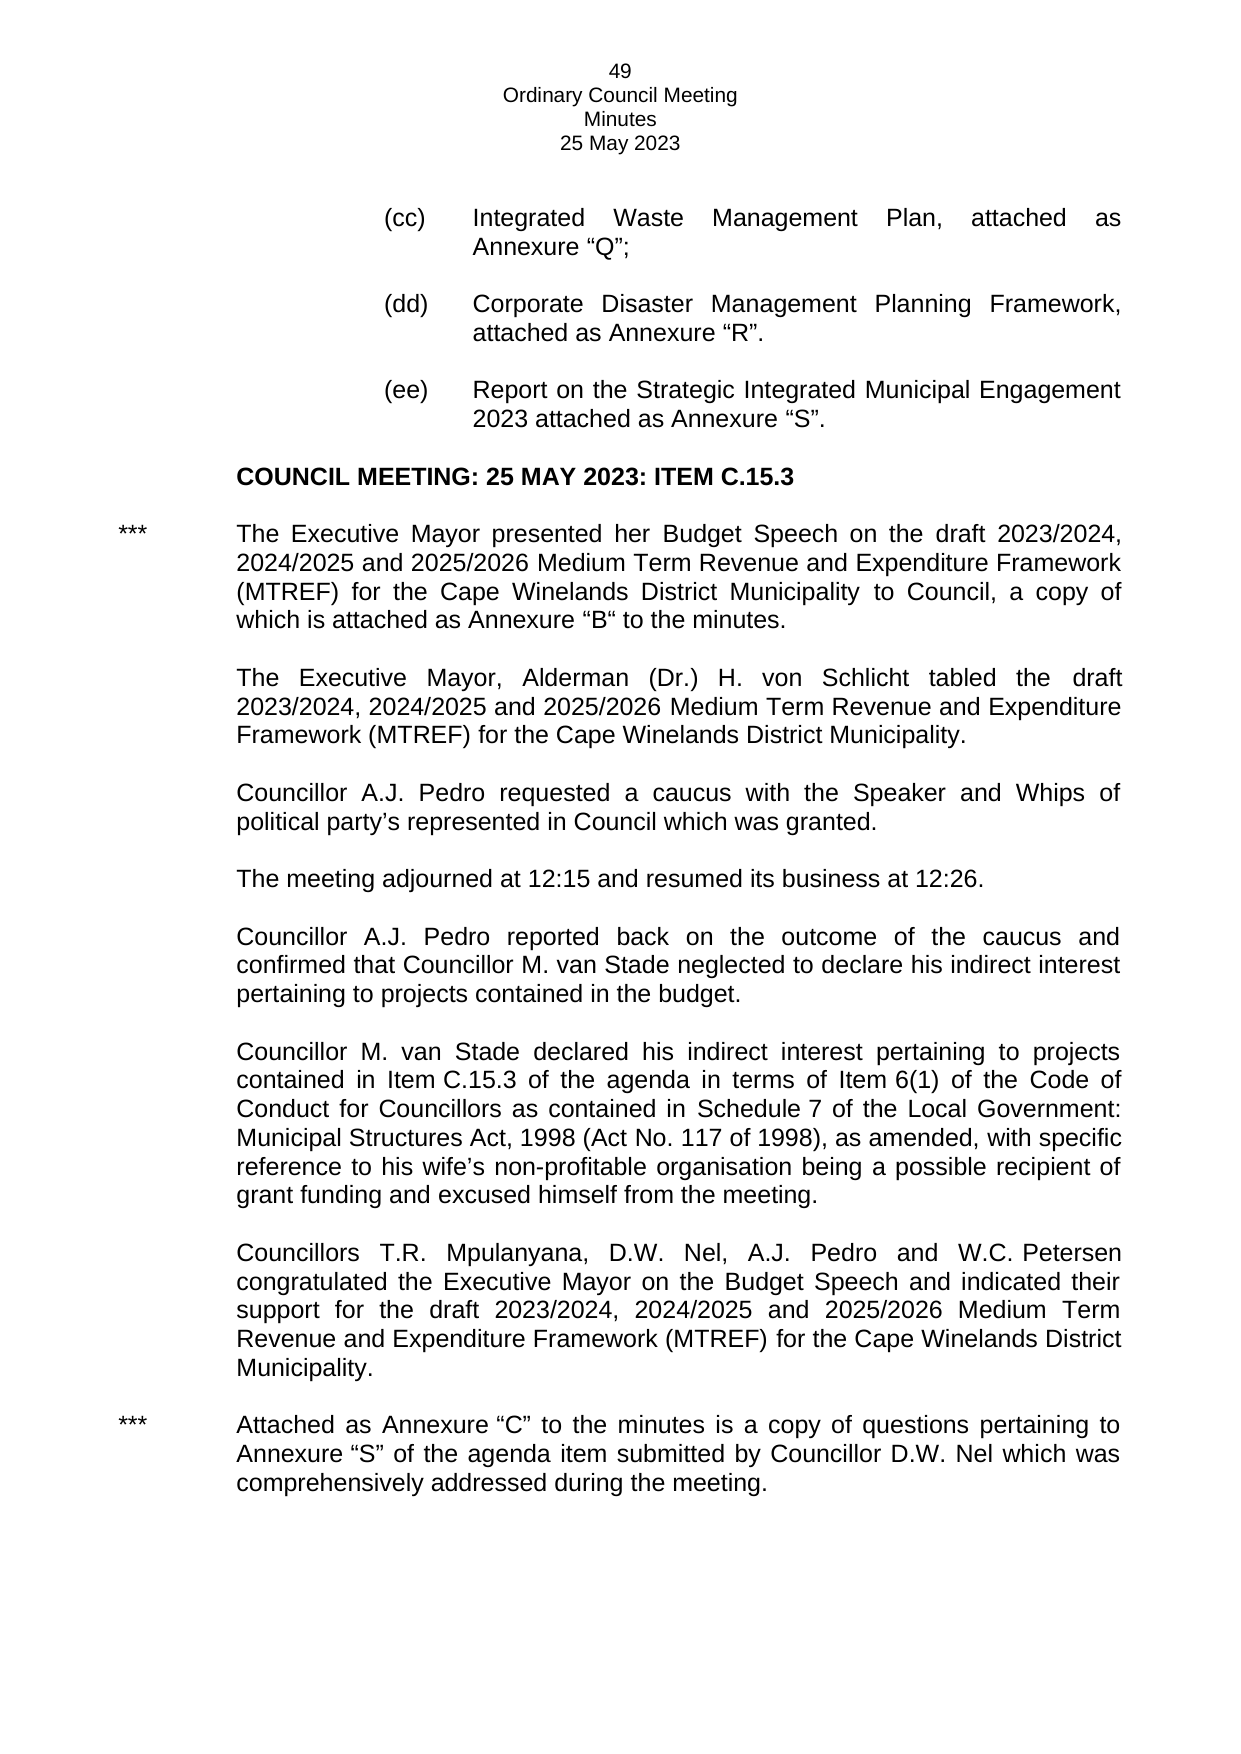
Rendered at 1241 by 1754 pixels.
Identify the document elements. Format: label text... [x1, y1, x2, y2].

list COUNCIL MEETING: 25 MAY 2023: ITEM C.15.3 [236, 462, 1122, 490]
list Corporate Disaster Management Planning Framework, attached as Annexure “R”. [384, 289, 1122, 347]
text Councillor M. van Stade declared his indirect interest pertaining to projects contained in Item C.15.3 of the agenda in terms of Item 6(1) of the Code of Conduct for Councillors as contained in Schedule 7 of the Local Government: Municipal Structures Act, 1998 (Act No. 117 of 1998), as amended, with specific reference to his wife’s non-profitable organisation being a possible recipient of grant funding and excused himself from the meeting. [236, 1037, 1122, 1209]
text *** The Executive Mayor presented her Budget Speech on the draft 2023/2024, 2024/2025 and 2025/2026 Medium Term Revenue and Expenditure Framework (MTREF) for the Cape Winelands District Municipality to Council, a copy of which is attached as Annexure “B“ to the minutes. [118, 519, 1122, 634]
text The Executive Mayor, Alderman (Dr.) H. von Schlicht tabled the draft 2023/2024, 2024/2025 and 2025/2026 Medium Term Revenue and Expenditure Framework (MTREF) for the Cape Winelands District Municipality. [236, 663, 1122, 749]
list Councillor A.J. Pedro reported back on the outcome of the caucus and confirmed that Councillor M. van Stade neglected to declare his indirect interest pertaining to projects contained in the budget. [236, 922, 1122, 1008]
list Report on the Strategic Integrated Municipal Engagement 2023 attached as Annexure “S”. [384, 375, 1122, 433]
list Councillors T.R. Mpulanyana, D.W. Nel, A.J. Pedro and W.C. Petersen congratulated the Executive Mayor on the Budget Speech and indicated their support for the draft 2023/2024, 2024/2025 and 2025/2026 Medium Term Revenue and Expenditure Framework (MTREF) for the Cape Winelands District Municipality. [236, 1238, 1122, 1382]
list Councillor A.J. Pedro requested a caucus with the Speaker and Whips of political party’s represented in Council which was granted. [236, 778, 1122, 835]
list *** Attached as Annexure “C” to the minutes is a copy of questions pertaining to Annexure “S” of the agenda item submitted by Councillor D.W. Nel which was comprehensively addressed during the meeting. [118, 1410, 1122, 1497]
list The meeting adjourned at 12:15 and resumed its business at 12:26. [236, 864, 1122, 893]
list Integrated Waste Management Plan, attached as Annexure “Q”; [384, 203, 1122, 260]
